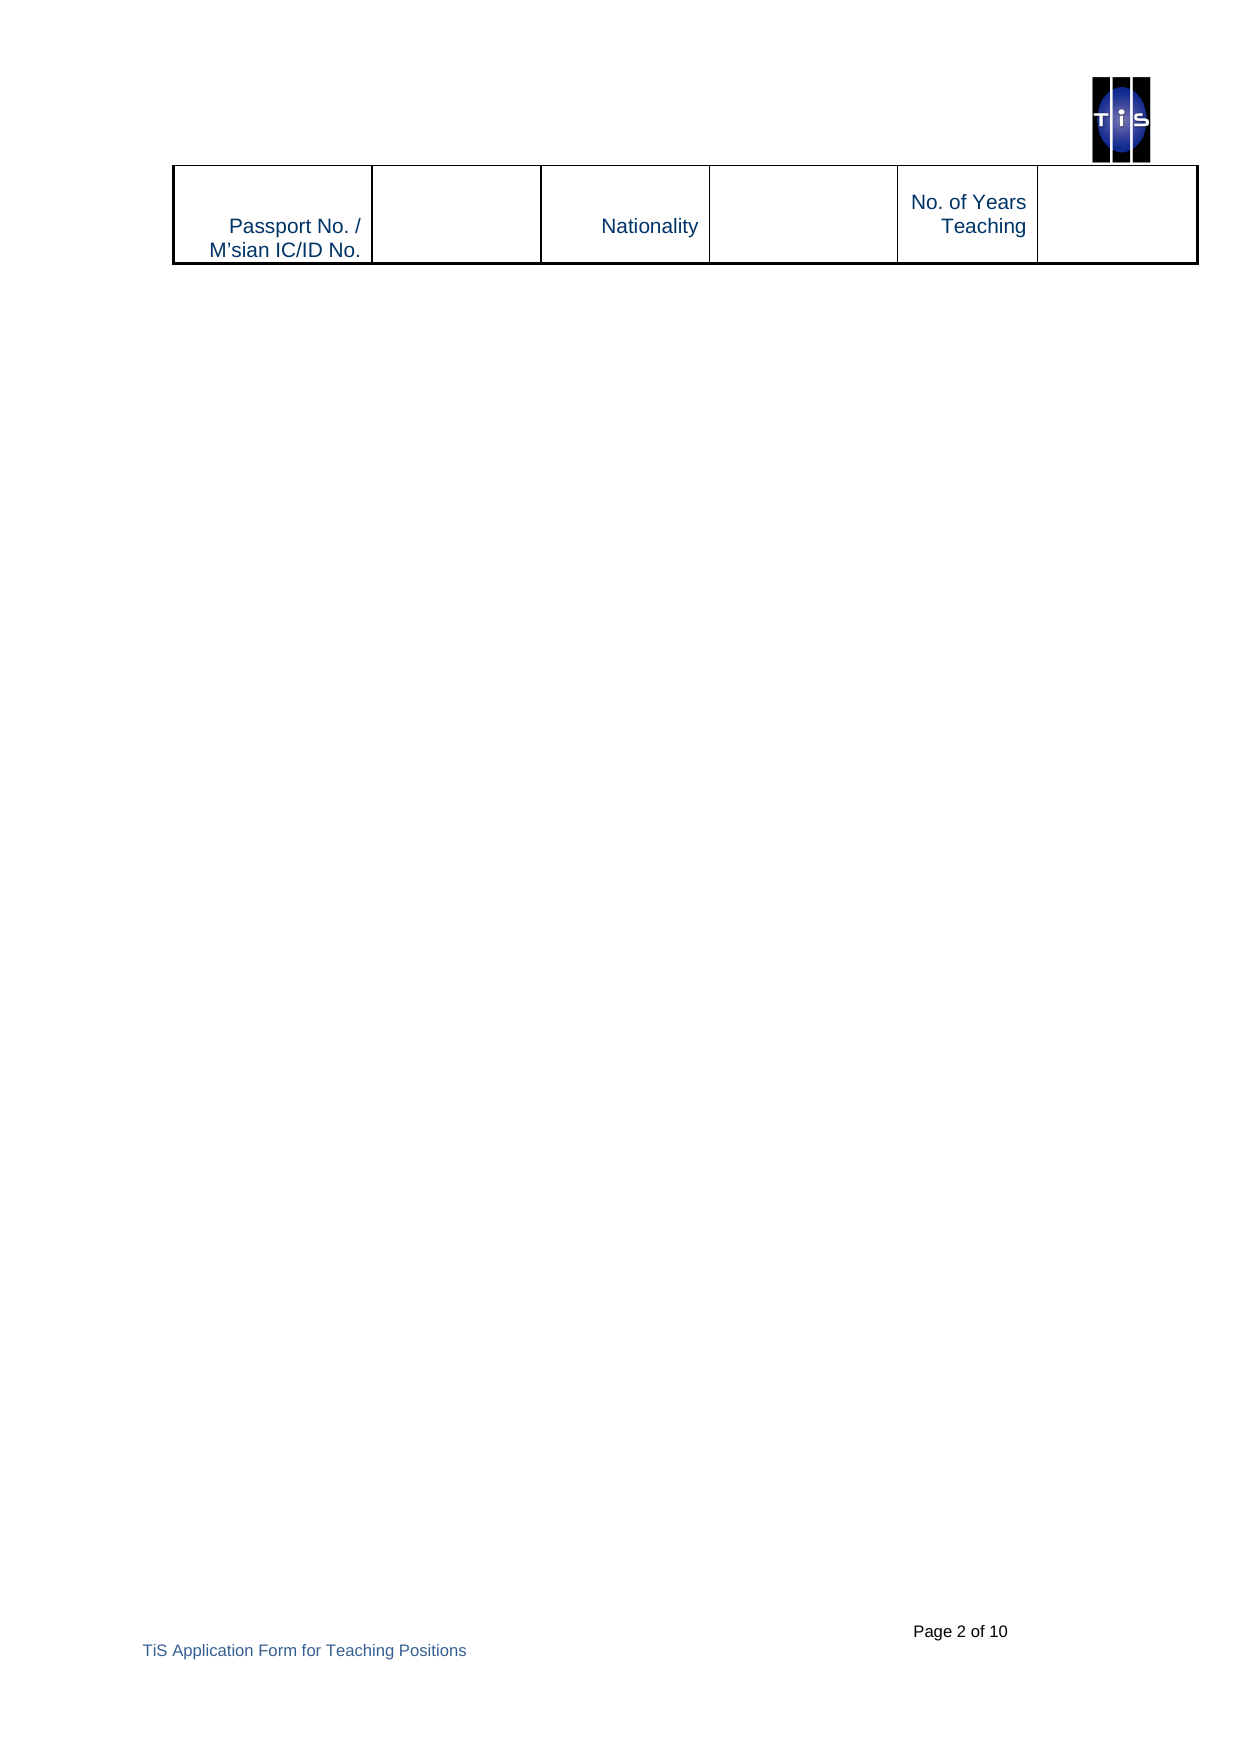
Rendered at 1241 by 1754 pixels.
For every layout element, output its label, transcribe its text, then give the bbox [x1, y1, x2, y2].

table_cell [373, 166, 540, 262]
table_cell No. of Years Teaching [898, 166, 1037, 262]
table_cell [1038, 166, 1196, 262]
table_cell Nationality [542, 166, 709, 262]
picture [1089, 75, 1154, 165]
table_cell Passport No. / M’sian IC/ID No. [175, 166, 371, 262]
table_cell [710, 166, 897, 262]
